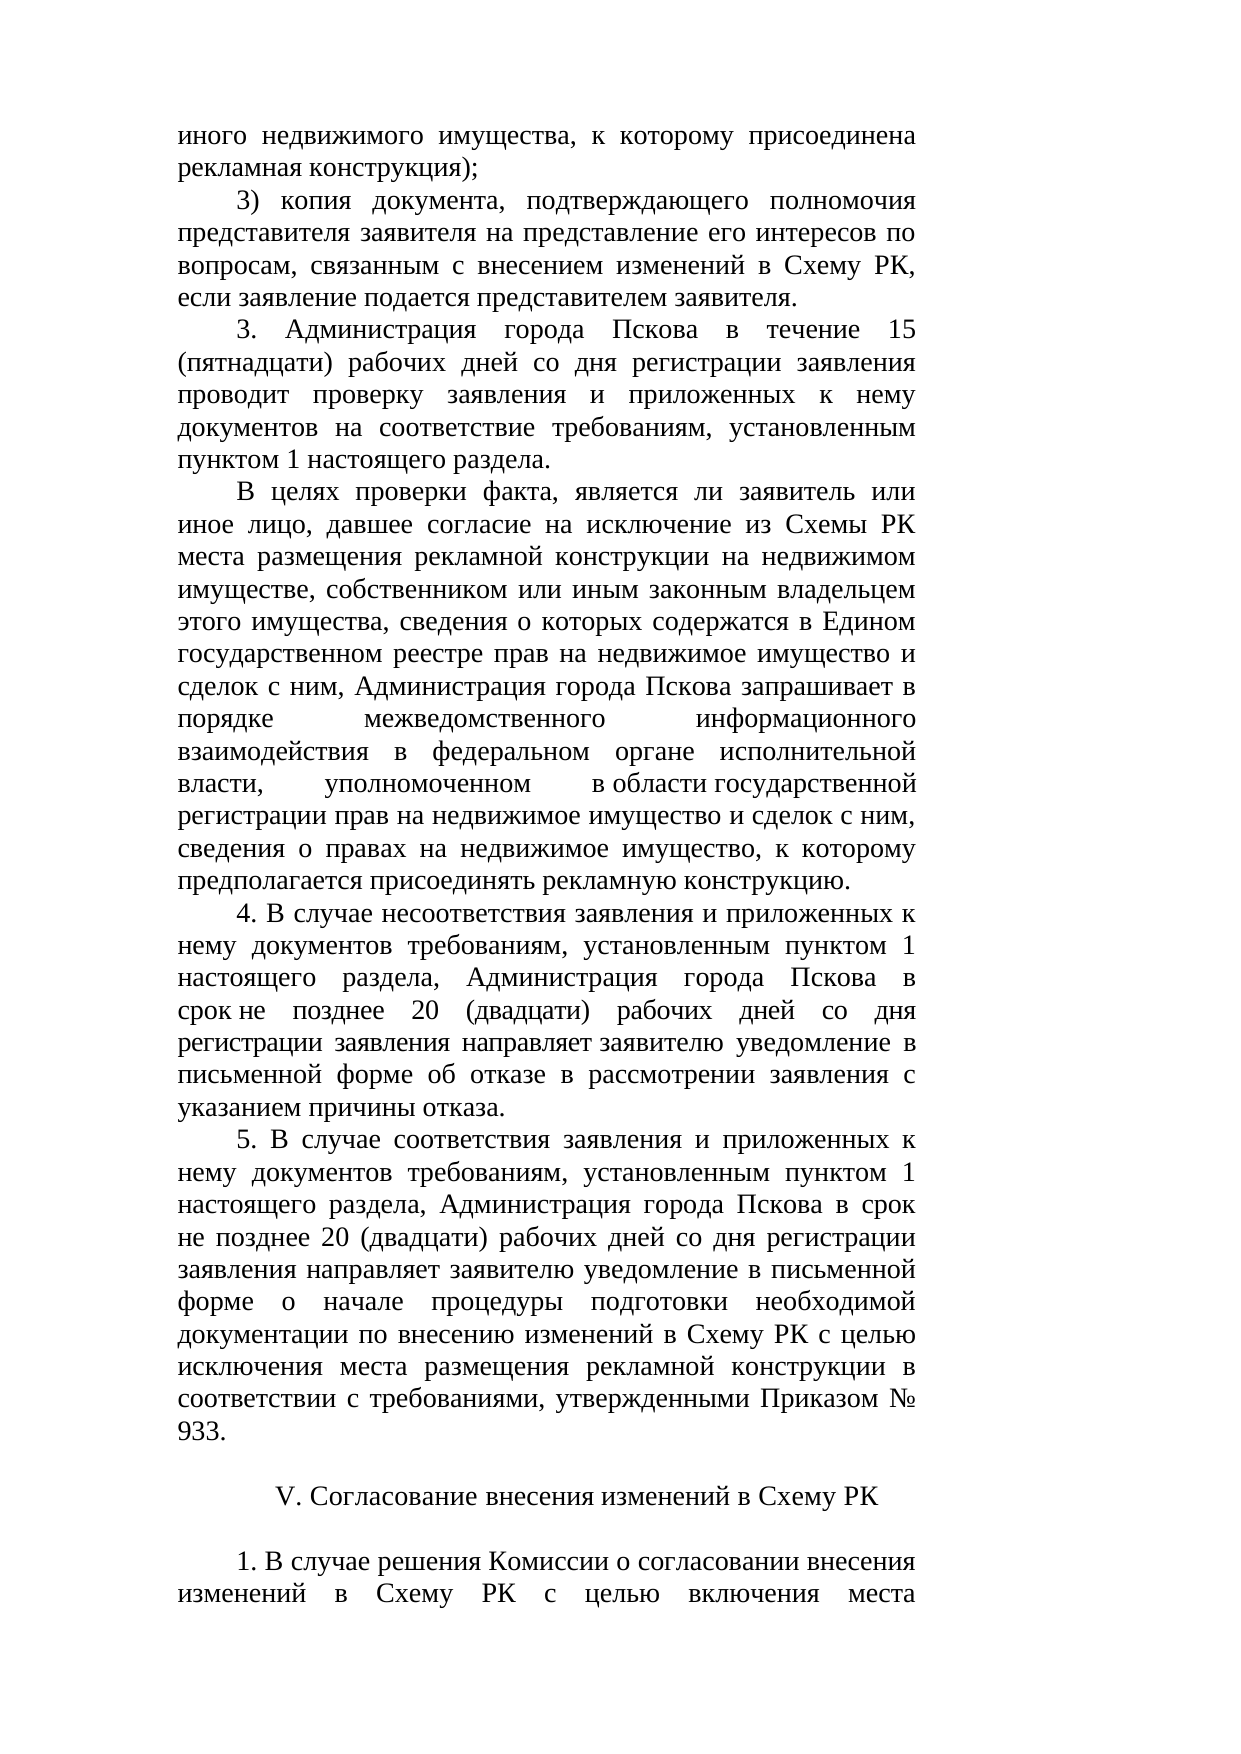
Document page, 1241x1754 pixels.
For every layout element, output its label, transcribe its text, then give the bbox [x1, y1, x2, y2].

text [177, 1543, 917, 1608]
text 3) копия документа, подтверждающего полномочия представителя заявителя на представление его интересов по вопросам, связанным с внесением изменений в Схему РК, если заявление подается представителем заявителя. [177, 183, 917, 312]
text 4. В случае несоответствия заявления и приложенных к нему документов требованиям, установленным пунктом 1 настоящего раздела, Администрация города Пскова в срок не позднее 20 (двадцати) рабочих дней со дня регистрации заявления направляет заявителю уведомление в письменной форме об отказе в рассмотрении заявления с указанием причины отказа. [177, 896, 917, 1122]
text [177, 118, 917, 183]
text V. Согласование внесения изменений в Схему РК [177, 1479, 917, 1511]
text 3. Администрация города Пскова в течение 15 (пятнадцати) рабочих дней со дня регистрации заявления проводит проверку заявления и приложенных к нему документов на соответствие требованиям, установленным пунктом 1 настоящего раздела. [177, 312, 917, 474]
text В целях проверки факта, является ли заявитель или иное лицо, давшее согласие на исключение из Схемы РК места размещения рекламной конструкции на недвижимом имуществе, собственником или иным законным владельцем этого имущества, сведения о которых содержатся в Едином государственном реестре прав на недвижимое имущество и сделок с ним, Администрация города Пскова запрашивает в порядке межведомственного информационного взаимодействия в федеральном органе исполнительной власти, уполномоченном в области государственной регистрации прав на недвижимое имущество и сделок с ним, сведения о правах на недвижимое имущество, к которому предполагается присоединять рекламную конструкцию. [177, 474, 917, 896]
text 5. В случае соответствия заявления и приложенных к нему документов требованиям, установленным пунктом 1 настоящего раздела, Администрация города Пскова в срок не позднее 20 (двадцати) рабочих дней со дня регистрации заявления направляет заявителю уведомление в письменной форме о начале процедуры подготовки необходимой документации по внесению изменений в Схему РК с целью исключения места размещения рекламной конструкции в соответствии с требованиями, утвержденными Приказом № 933. [177, 1122, 917, 1446]
